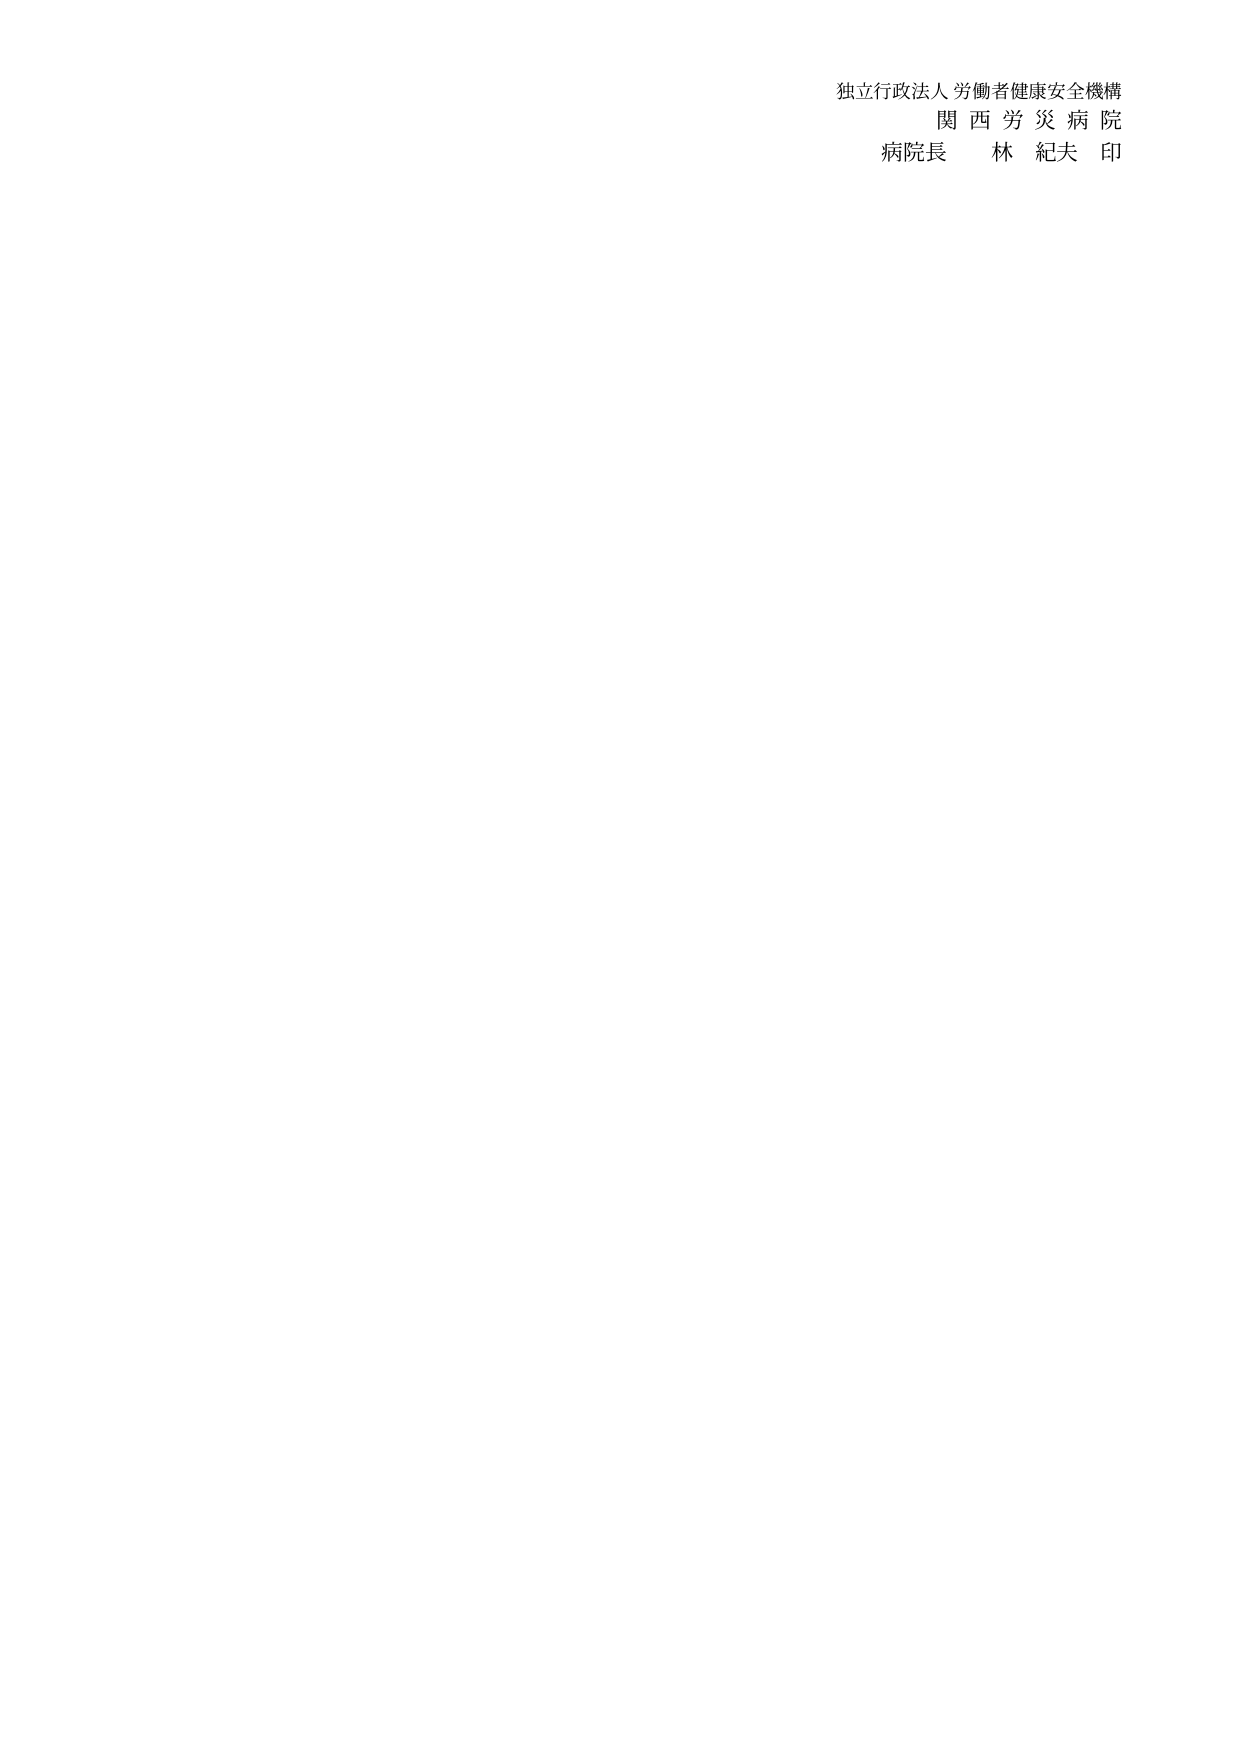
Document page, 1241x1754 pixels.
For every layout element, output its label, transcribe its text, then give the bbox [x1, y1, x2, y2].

text 独立行政法人 労働者健康安全機構 [118, 77, 1122, 104]
text 病院長 林 紀夫 印 [118, 135, 1122, 167]
text 関西労災病院 [162, 104, 1122, 135]
